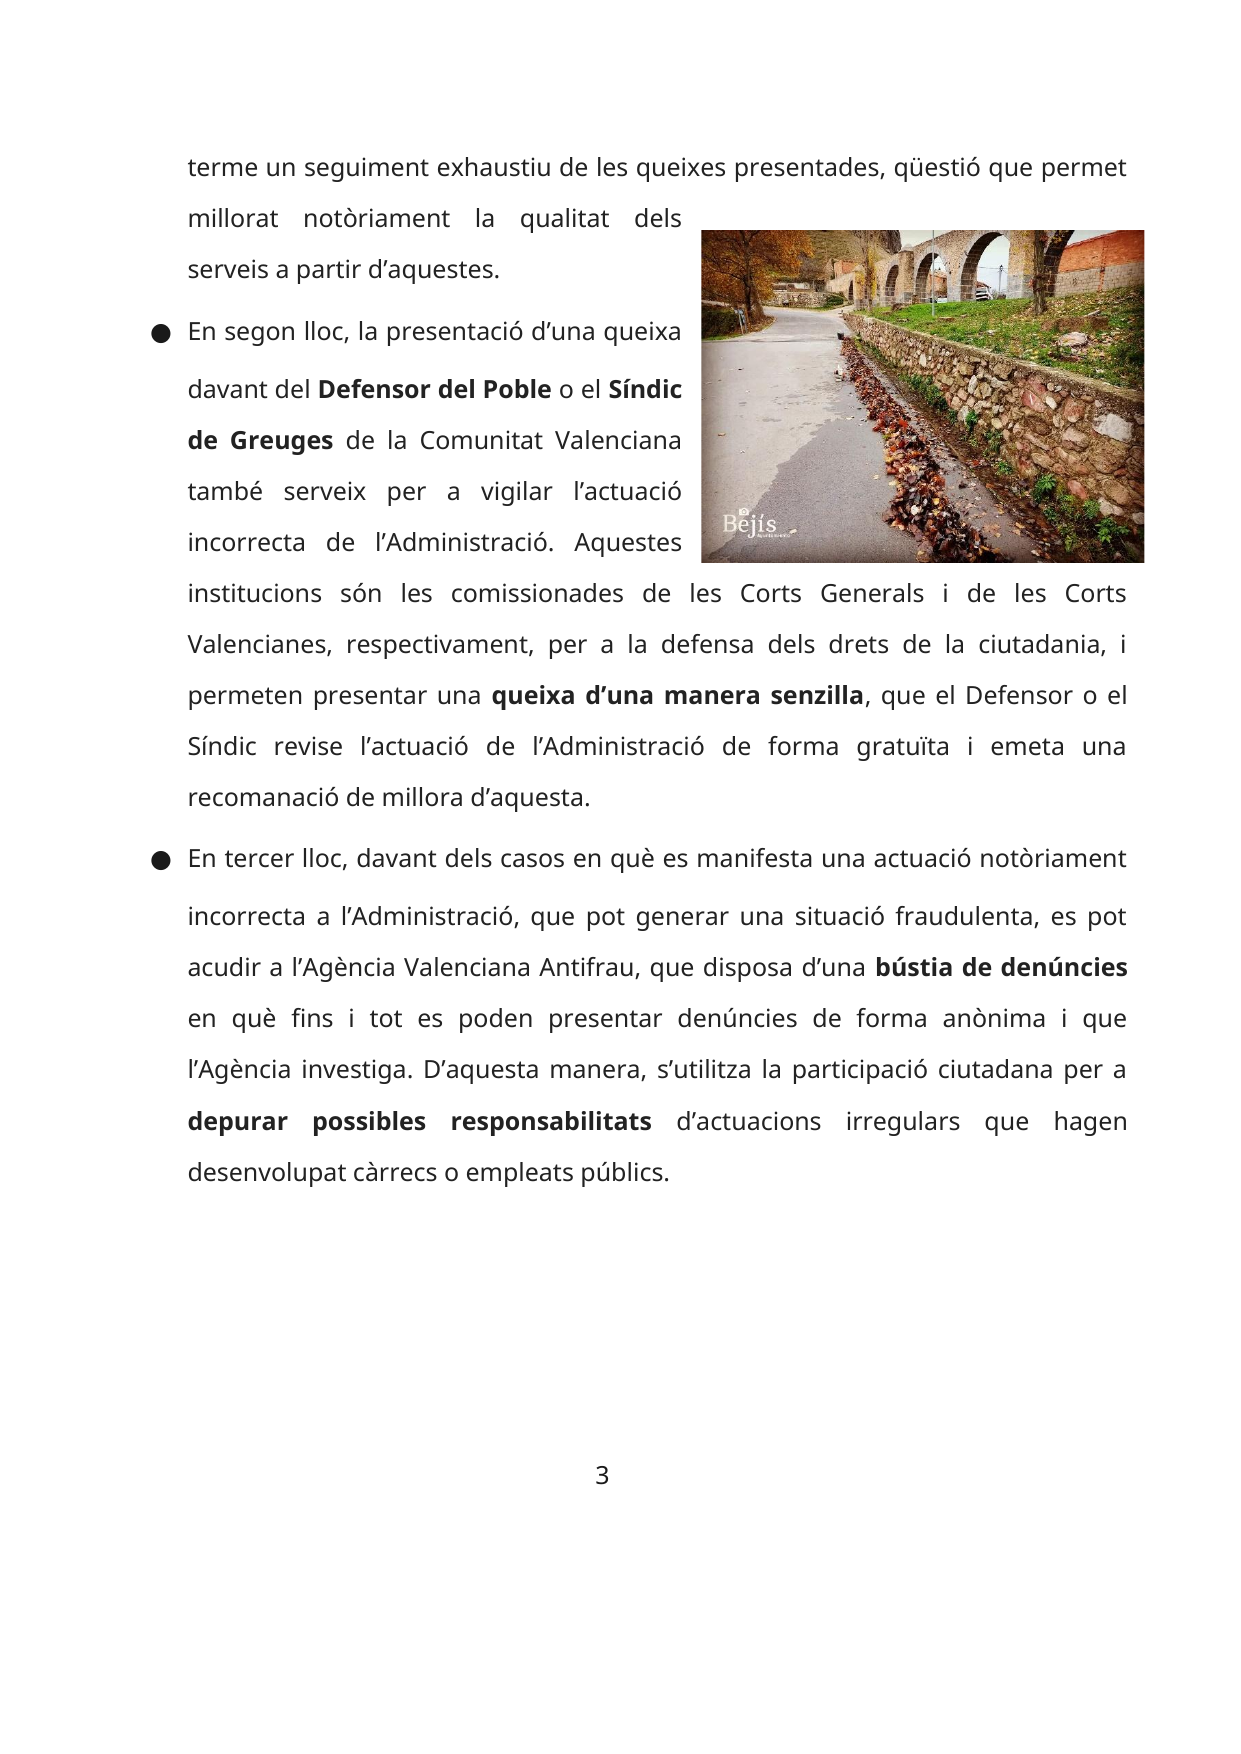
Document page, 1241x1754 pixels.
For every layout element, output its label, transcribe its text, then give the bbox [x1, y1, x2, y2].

list En tercer lloc, davant dels casos en què es manifesta una actuació notòriament incorrecta a l’Administració, que pot generar una situació fraudulenta, es pot acudir a l’Agència Valenciana Antifrau, que disposa d’una bústia de denúncies en què fins i tot es poden presentar denúncies de forma anònima i que l’Agència investiga. D’aquesta manera, s’utilitza la participació ciutadana per a depurar possibles responsabilitats d’actuacions irregulars que hagen desenvolupat càrrecs o empleats públics. [150, 831, 1128, 1188]
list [150, 150, 1128, 286]
picture [701, 230, 1145, 563]
list En segon lloc, la presentació d’una queixa davant del Defensor del Poble o el Síndic de Greuges de la Comunitat Valenciana també serveix per a vigilar l’actuació incorrecta de l’Administració. Aquestes institucions són les comissionades de les Corts Generals i de les Corts Valencianes, respectivament, per a la defensa dels drets de la ciutadania, i permeten presentar una queixa d’una manera senzilla, que el Defensor o el Síndic revise l’actuació de l’Administració de forma gratuïta i emeta una recomanació de millora d’aquesta. [150, 303, 1128, 814]
